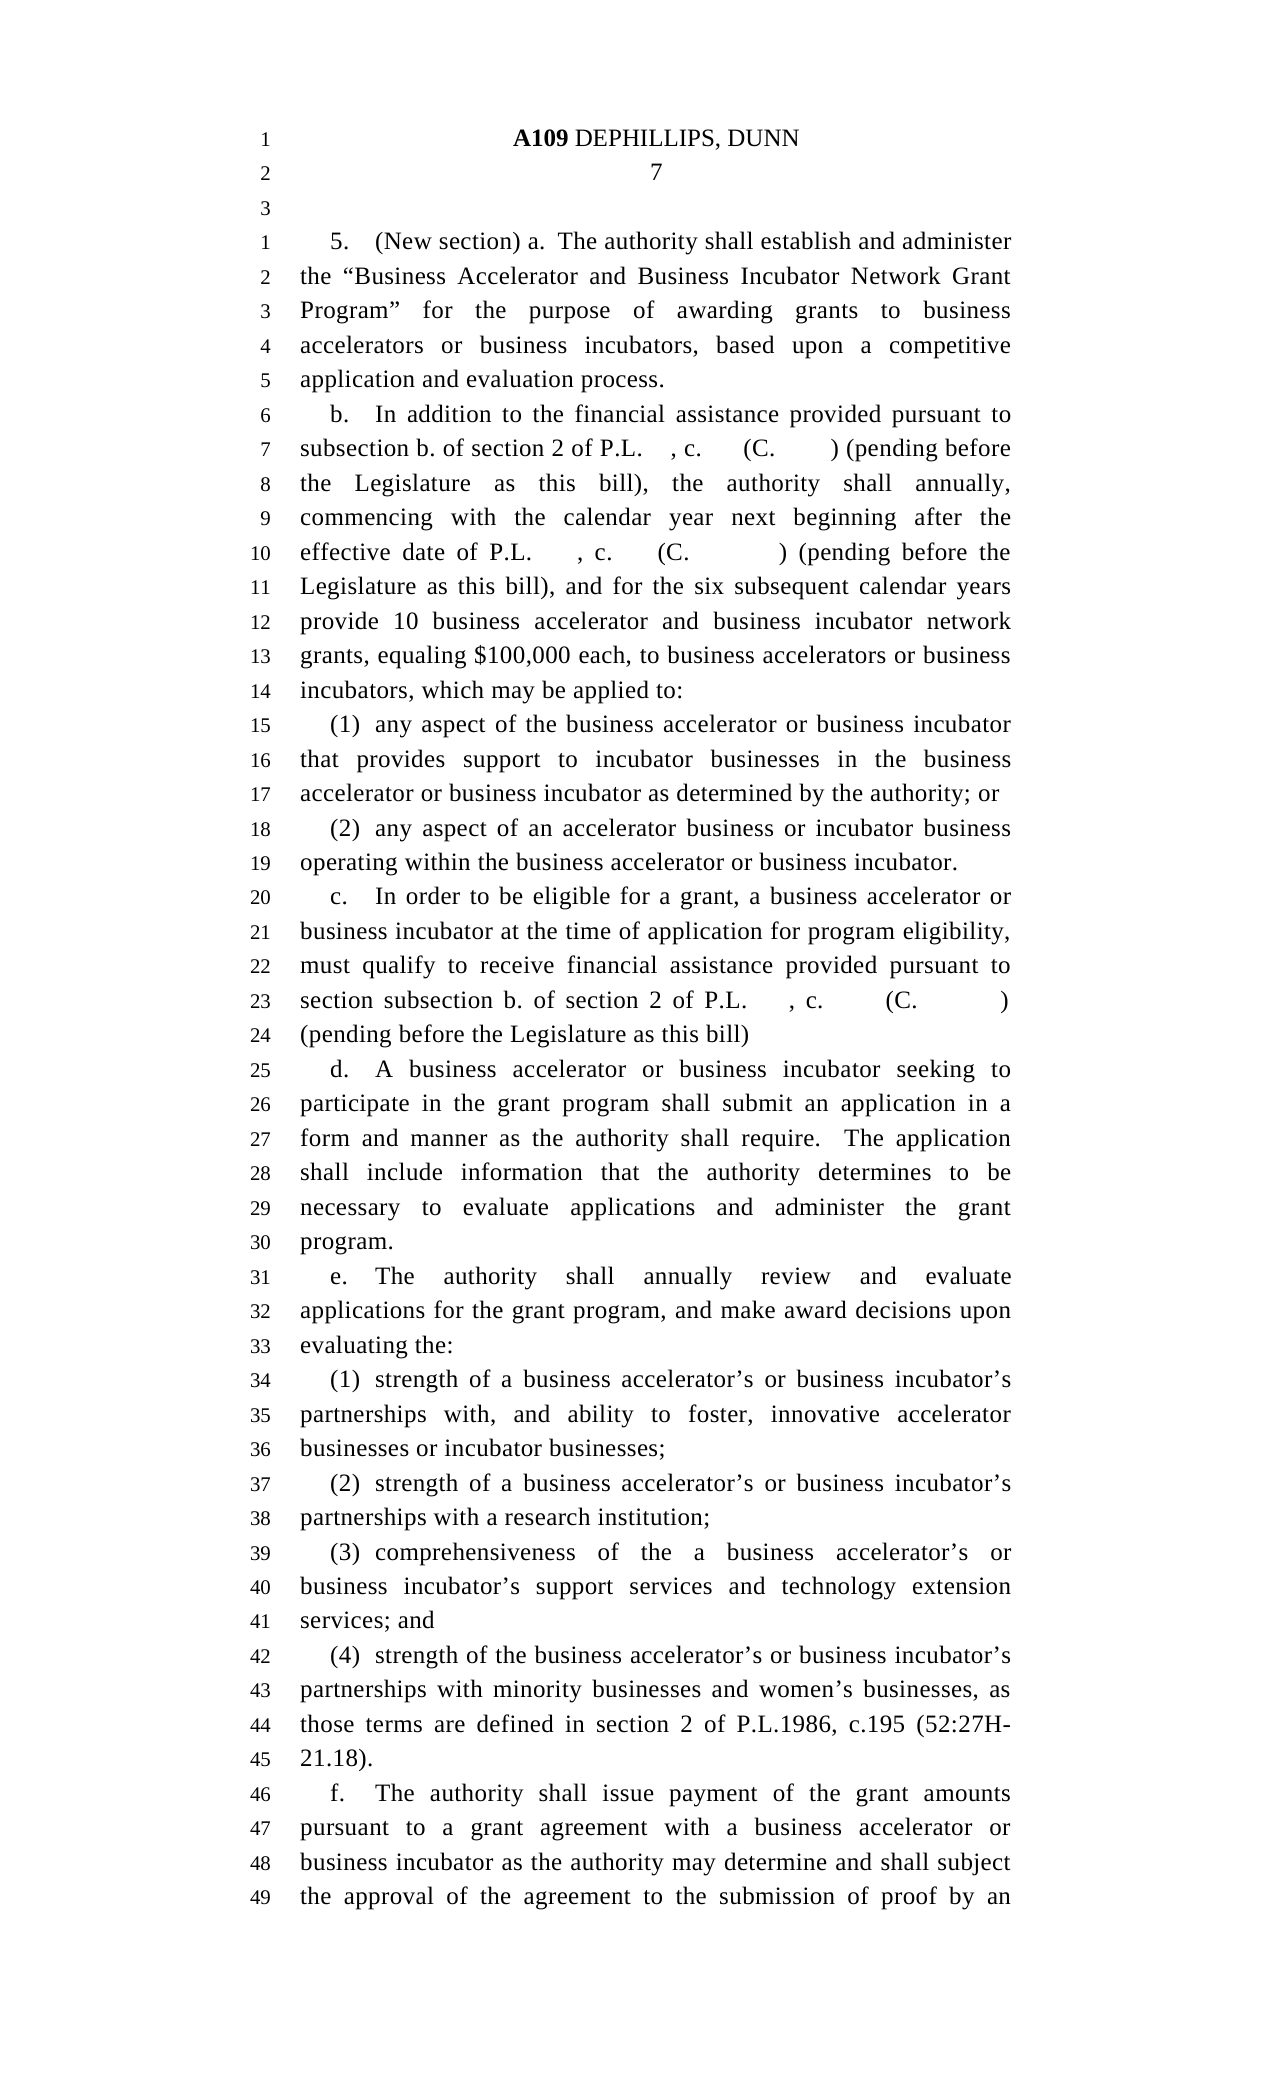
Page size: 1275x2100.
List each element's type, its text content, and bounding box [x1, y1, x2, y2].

text (1) strength of a business accelerator’s or business incubator’s partnerships with, and ability to foster, innovative accelerator businesses or incubator businesses; [300, 1364, 1012, 1462]
text (4) strength of the business accelerator’s or business incubator’s partnerships with minority businesses and women’s businesses, as those terms are defined in section 2 of P.L.1986, c.195 (52:27H-21.18). [300, 1640, 1012, 1772]
text 5. (New section) a. The authority shall establish and administer the “Business Accelerator and Business Incubator Network Grant Program” for the purpose of awarding grants to business accelerators or business incubators, based upon a competitive application and evaluation process. [300, 226, 1012, 393]
text (2) any aspect of an accelerator business or incubator business operating within the business accelerator or business incubator. [300, 813, 1012, 876]
text (2) strength of a business accelerator’s or business incubator’s partnerships with a research institution; [300, 1468, 1012, 1531]
text c. In order to be eligible for a grant, a business accelerator or business incubator at the time of application for program eligibility, must qualify to receive financial assistance provided pursuant to section subsection b. of section 2 of P.L. , c. (C. ) (pending before the Legislature as this bill) [300, 882, 1012, 1048]
text b. In addition to the financial assistance provided pursuant to subsection b. of section 2 of P.L. , c. (C. ) (pending before the Legislature as this bill), the authority shall annually, commencing with the calendar year next beginning after the effective date of P.L. , c. (C. ) (pending before the Legislature as this bill), and for the six subsequent calendar years provide 10 business accelerator and business incubator network grants, equaling $100,000 each, to business accelerators or business incubators, which may be applied to: [300, 399, 1012, 703]
text d. A business accelerator or business incubator seeking to participate in the grant program shall submit an application in a form and manner as the authority shall require. The application shall include information that the authority determines to be necessary to evaluate applications and administer the grant program. [300, 1054, 1012, 1255]
text (3) comprehensiveness of the a business accelerator’s or business incubator’s support services and technology extension services; and [300, 1537, 1012, 1634]
text e. The authority shall annually review and evaluate applications for the grant program, and make award decisions upon evaluating the: [300, 1261, 1012, 1358]
text (1) any aspect of the business accelerator or business incubator that provides support to incubator businesses in the business accelerator or business incubator as determined by the authority; or [300, 709, 1012, 807]
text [300, 1778, 1012, 1910]
